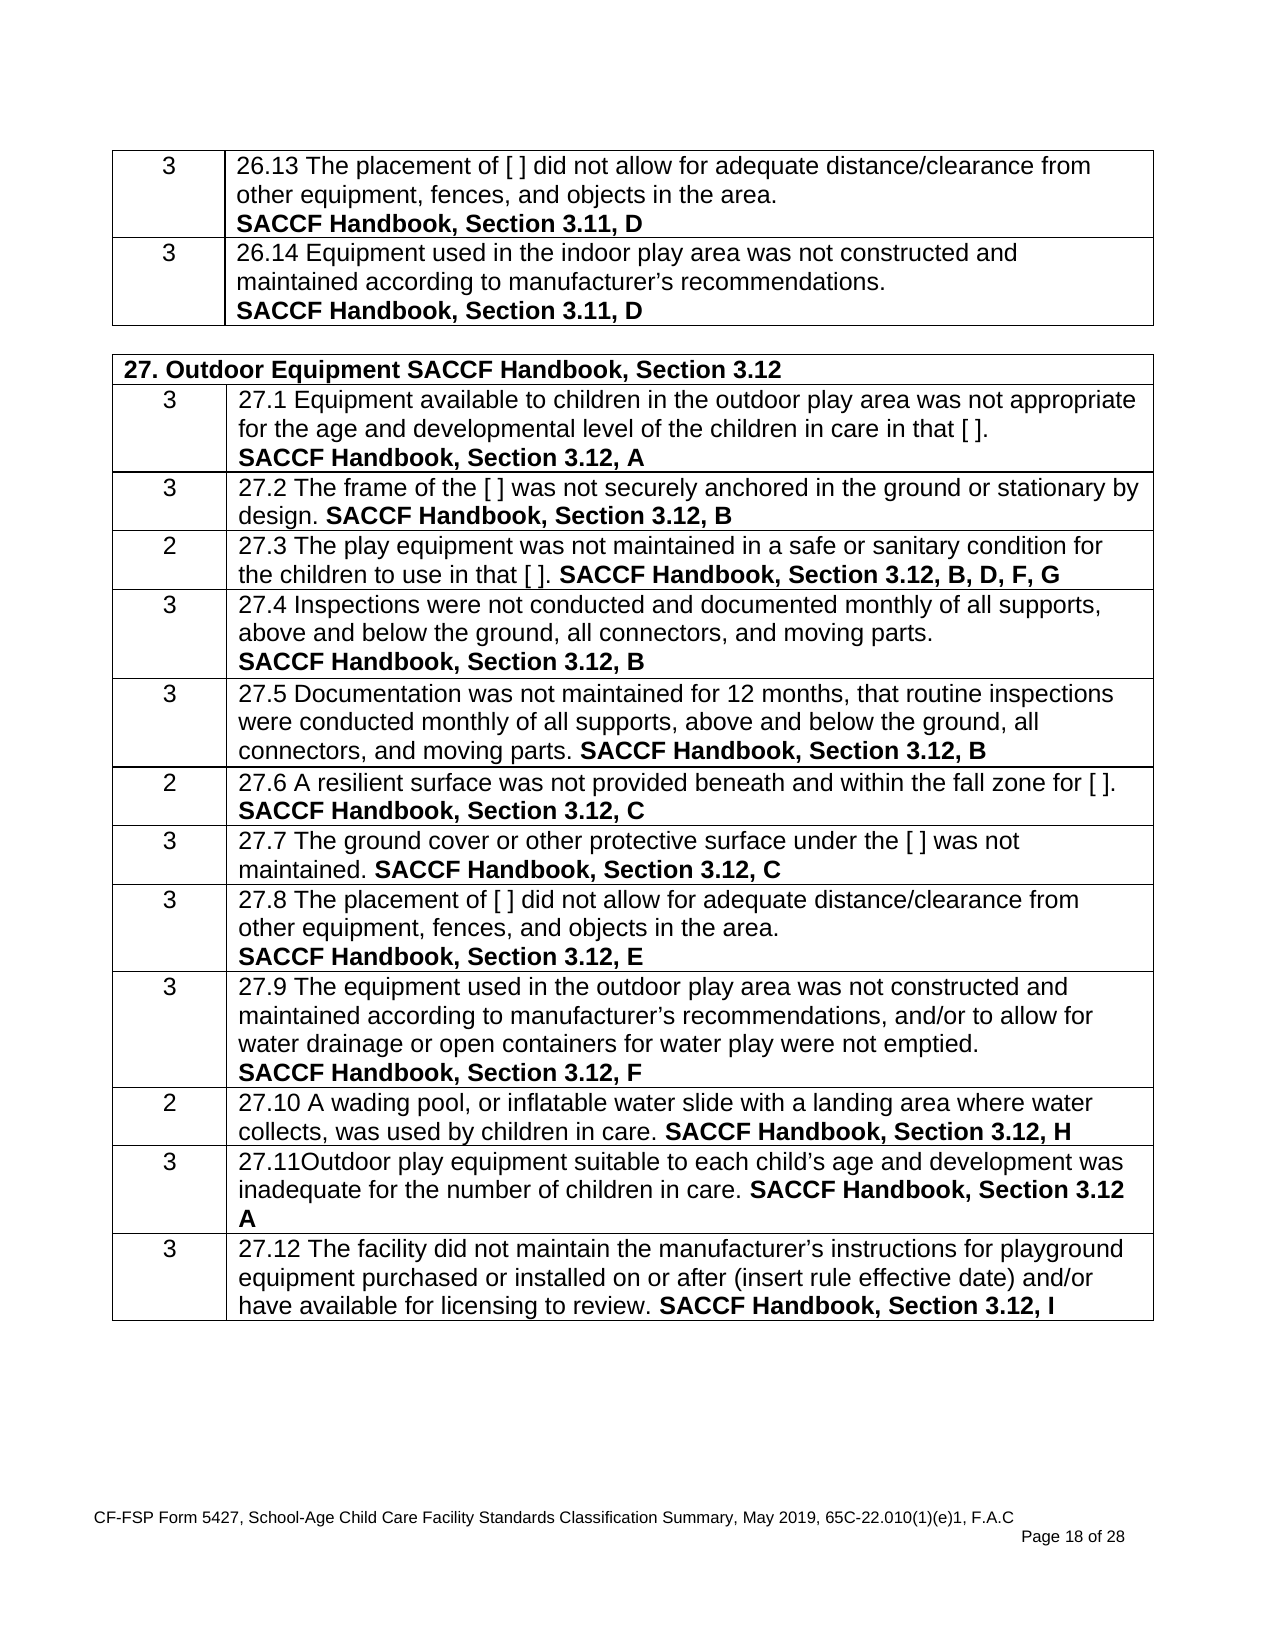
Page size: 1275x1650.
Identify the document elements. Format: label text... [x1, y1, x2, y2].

table_cell 3 [113, 1234, 226, 1320]
table_cell 3 [113, 1146, 226, 1233]
table_cell 27.2 The frame of the [ ] was not securely anchored in the ground or stationary by design. SACCF Handbook, Section 3.12, B [227, 473, 1153, 530]
table_header 27. Outdoor Equipment SACCF Handbook, Section 3.12 [113, 355, 1153, 384]
table_cell 3 [113, 972, 226, 1087]
table_cell 27.5 Documentation was not maintained for 12 months, that routine inspections were conducted monthly of all supports, above and below the ground, all connectors, and moving parts. SACCF Handbook, Section 3.12, B [227, 679, 1153, 766]
table_cell 3 [113, 590, 226, 677]
table_cell 27.8 The placement of [ ] did not allow for adequate distance/clearance from other equipment, fences, and objects in the area. SACCF Handbook, Section 3.12, E [227, 885, 1153, 971]
table_cell 27.6 A resilient surface was not provided beneath and within the fall zone for [ ]. SACCF Handbook, Section 3.12, C [227, 768, 1153, 825]
table_cell 3 [113, 385, 226, 471]
table_cell 27.7 The ground cover or other protective surface under the [ ] was not maintained. SACCF Handbook, Section 3.12, C [227, 826, 1153, 883]
table_cell 3 [113, 151, 224, 237]
table_cell 3 [113, 473, 226, 530]
table_cell 3 [113, 885, 226, 971]
table_cell 2 [113, 768, 226, 825]
table_cell 2 [113, 531, 226, 588]
table_cell 27.9 The equipment used in the outdoor play area was not constructed and maintained according to manufacturer’s recommendations, and/or to allow for water drainage or open containers for water play were not emptied. SACCF Handbook, Section 3.12, F [227, 972, 1153, 1087]
table_cell 2 [113, 1088, 226, 1145]
table_cell 27.1 Equipment available to children in the outdoor play area was not appropriate for the age and developmental level of the children in care in that [ ]. SACCF Handbook, Section 3.12, A [227, 385, 1153, 471]
table_cell 26.13 The placement of [ ] did not allow for adequate distance/clearance from other equipment, fences, and objects in the area. SACCF Handbook, Section 3.11, D [226, 151, 1153, 237]
table_cell 3 [113, 238, 224, 324]
table_cell 27.4 Inspections were not conducted and documented monthly of all supports, above and below the ground, all connectors, and moving parts. SACCF Handbook, Section 3.12, B [227, 590, 1153, 677]
table_cell 3 [113, 826, 226, 883]
table_cell 27.12 The facility did not maintain the manufacturer’s instructions for playground equipment purchased or installed on or after (insert rule effective date) and/or have available for licensing to review. SACCF Handbook, Section 3.12, I [227, 1234, 1153, 1320]
table_cell 27.3 The play equipment was not maintained in a safe or sanitary condition for the children to use in that [ ]. SACCF Handbook, Section 3.12, B, D, F, G [227, 531, 1153, 588]
table_cell 27.11Outdoor play equipment suitable to each child’s age and development was inadequate for the number of children in care. SACCF Handbook, Section 3.12 A [227, 1146, 1153, 1233]
table_cell 27.10 A wading pool, or inflatable water slide with a landing area where water collects, was used by children in care. SACCF Handbook, Section 3.12, H [227, 1088, 1153, 1145]
table_cell 3 [113, 679, 226, 766]
table_cell 26.14 Equipment used in the indoor play area was not constructed and maintained according to manufacturer’s recommendations. SACCF Handbook, Section 3.11, D [226, 238, 1153, 324]
